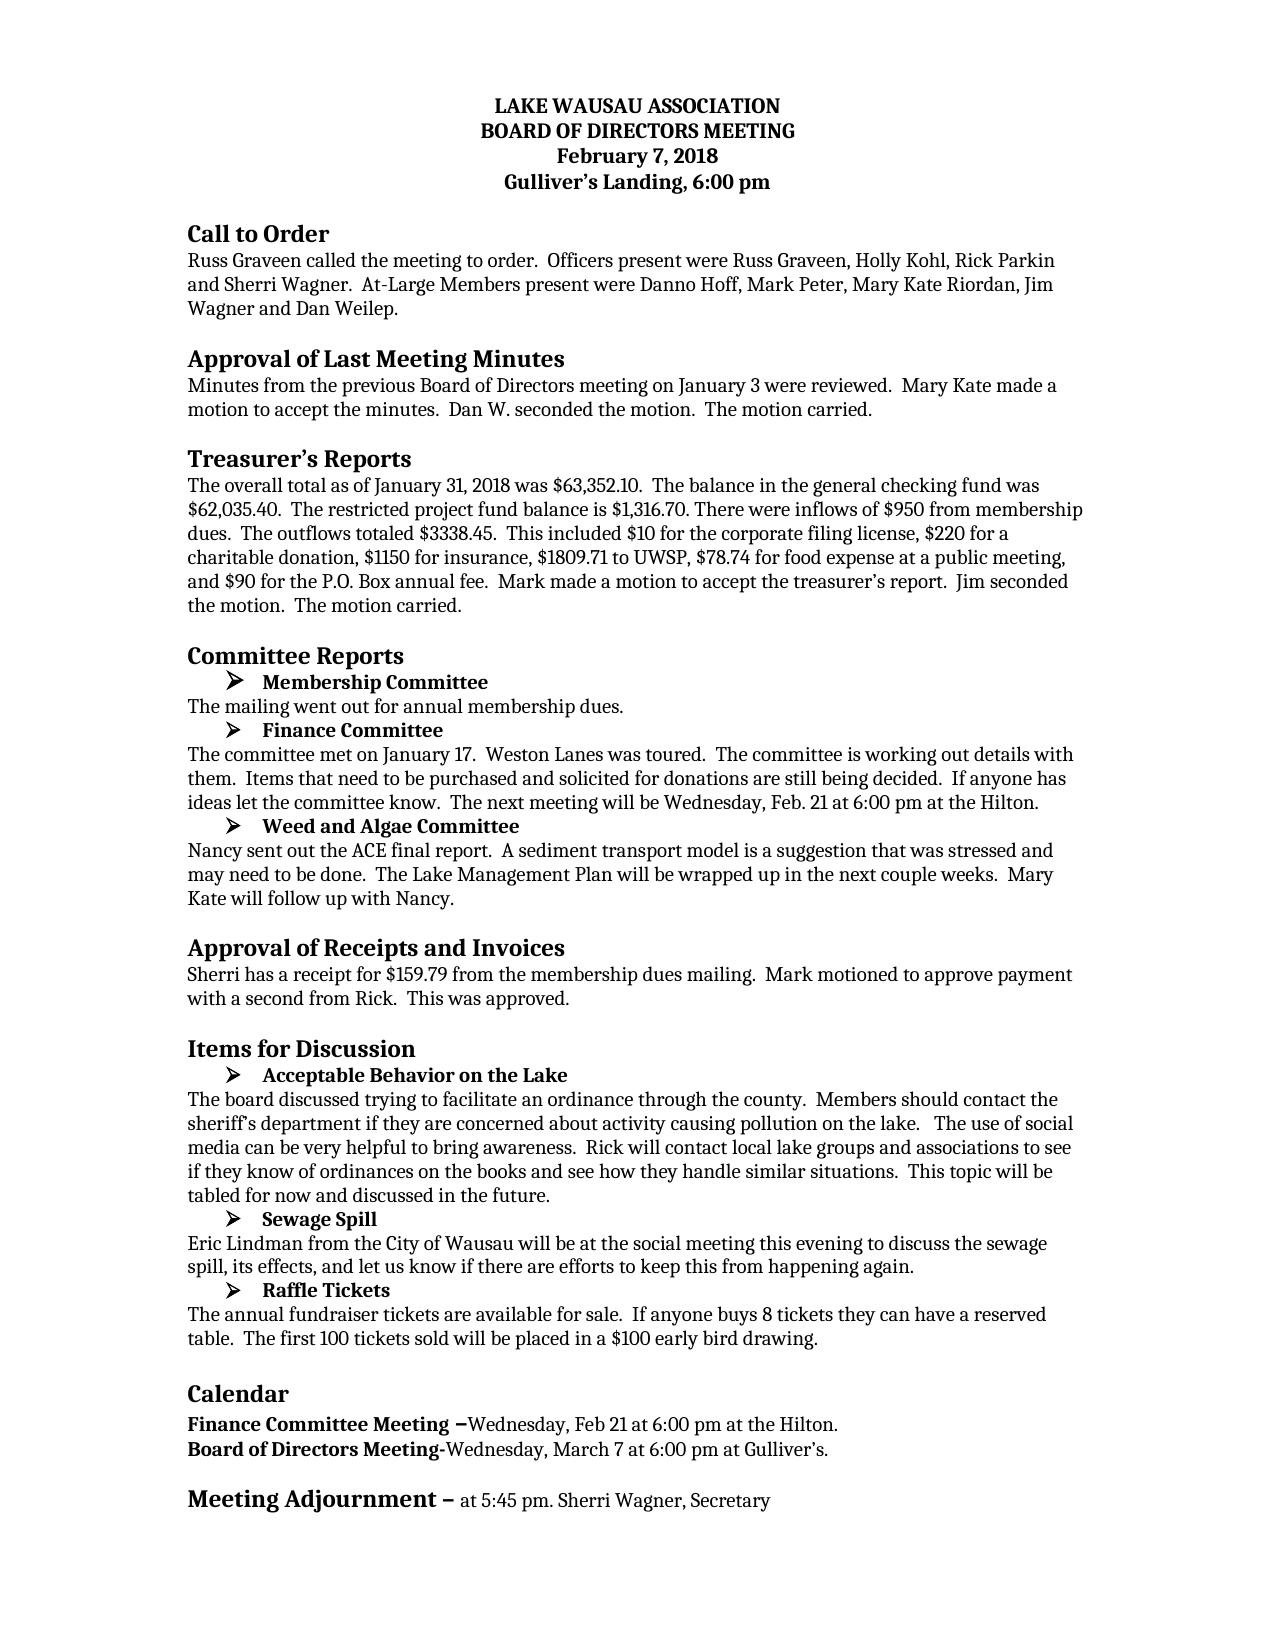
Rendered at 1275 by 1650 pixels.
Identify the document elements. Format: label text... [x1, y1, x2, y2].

text Eric Lindman from the City of Wausau will be at the social meeting this evening to discuss the sewage spill, its effects, and let us know if there are efforts to keep this from happening again. [187, 1231, 1087, 1279]
text Calendar [187, 1380, 1087, 1408]
text LAKE WAUSAU ASSOCIATION [187, 94, 1087, 119]
text Sherri has a receipt for $159.79 from the membership dues mailing. Mark motioned to approve payment with a second from Rick. This was approved. [187, 963, 1087, 1011]
list Membership Committee [225, 670, 1087, 694]
text Board of Directors Meeting-Wednesday, March 7 at 6:00 pm at Gulliver’s. [187, 1437, 1087, 1461]
list Raffle Tickets [225, 1279, 1087, 1303]
text The overall total as of January 31, 2018 was $63,352.10. The balance in the general checking fund was $62,035.40. The restricted project fund balance is $1,316.70. There were inflows of $950 from membership dues. The outflows totaled $3338.45. This included $10 for the corporate filing license, $220 for a charitable donation, $1150 for insurance, $1809.71 to UWSP, $78.74 for food expense at a public meeting, and $90 for the P.O. Box annual fee. Mark made a motion to accept the treasurer’s report. Jim seconded the motion. The motion carried. [187, 474, 1087, 618]
text Finance Committee Meeting –Wednesday, Feb 21 at 6:00 pm at the Hilton. [187, 1408, 1087, 1437]
list Finance Committee [225, 718, 1087, 742]
text Committee Reports [187, 642, 1087, 670]
text Meeting Adjournment – at 5:45 pm. Sherri Wagner, Secretary [187, 1485, 1087, 1514]
text Approval of Last Meeting Minutes [187, 344, 1087, 373]
text February 7, 2018 [187, 144, 1087, 169]
list Sewage Spill [225, 1207, 1087, 1231]
text Gulliver’s Landing, 6:00 pm [187, 169, 1087, 195]
text The mailing went out for annual membership dues. [187, 694, 1087, 718]
text Russ Graveen called the meeting to order. Officers present were Russ Graveen, Holly Kohl, Rick Parkin and Sherri Wagner. At-Large Members present were Danno Hoff, Mark Peter, Mary Kate Riordan, Jim Wagner and Dan Weilep. [187, 249, 1087, 321]
text Nancy sent out the ACE final report. A sediment transport model is a suggestion that was stressed and may need to be done. The Lake Management Plan will be wrapped up in the next couple weeks. Mary Kate will follow up with Nancy. [187, 838, 1087, 910]
text Call to Order [187, 220, 1087, 249]
text The annual fundraiser tickets are available for sale. If anyone buys 8 tickets they can have a reserved table. The first 100 tickets sold will be placed in a $100 early bird drawing. [187, 1303, 1087, 1351]
text Minutes from the previous Board of Directors meeting on January 3 were reviewed. Mary Kate made a motion to accept the minutes. Dan W. seconded the motion. The motion carried. [187, 373, 1087, 421]
text The committee met on January 17. Weston Lanes was toured. The committee is working out details with them. Items that need to be purchased and solicited for donations are still being decided. If anyone has ideas let the committee know. The next meeting will be Wednesday, Feb. 21 at 6:00 pm at the Hilton. [187, 742, 1087, 814]
text Items for Discussion [187, 1035, 1087, 1063]
list Weed and Algae Committee [225, 814, 1087, 838]
text Approval of Receipts and Invoices [187, 934, 1087, 963]
list Acceptable Behavior on the Lake [225, 1063, 1087, 1087]
text Treasurer’s Reports [187, 445, 1087, 474]
text The board discussed trying to facilitate an ordinance through the county. Members should contact the sheriff’s department if they are concerned about activity causing pollution on the lake. The use of social media can be very helpful to bring awareness. Rick will contact local lake groups and associations to see if they know of ordinances on the books and see how they handle similar situations. This topic will be tabled for now and discussed in the future. [187, 1087, 1087, 1207]
text BOARD OF DIRECTORS MEETING [187, 119, 1087, 144]
